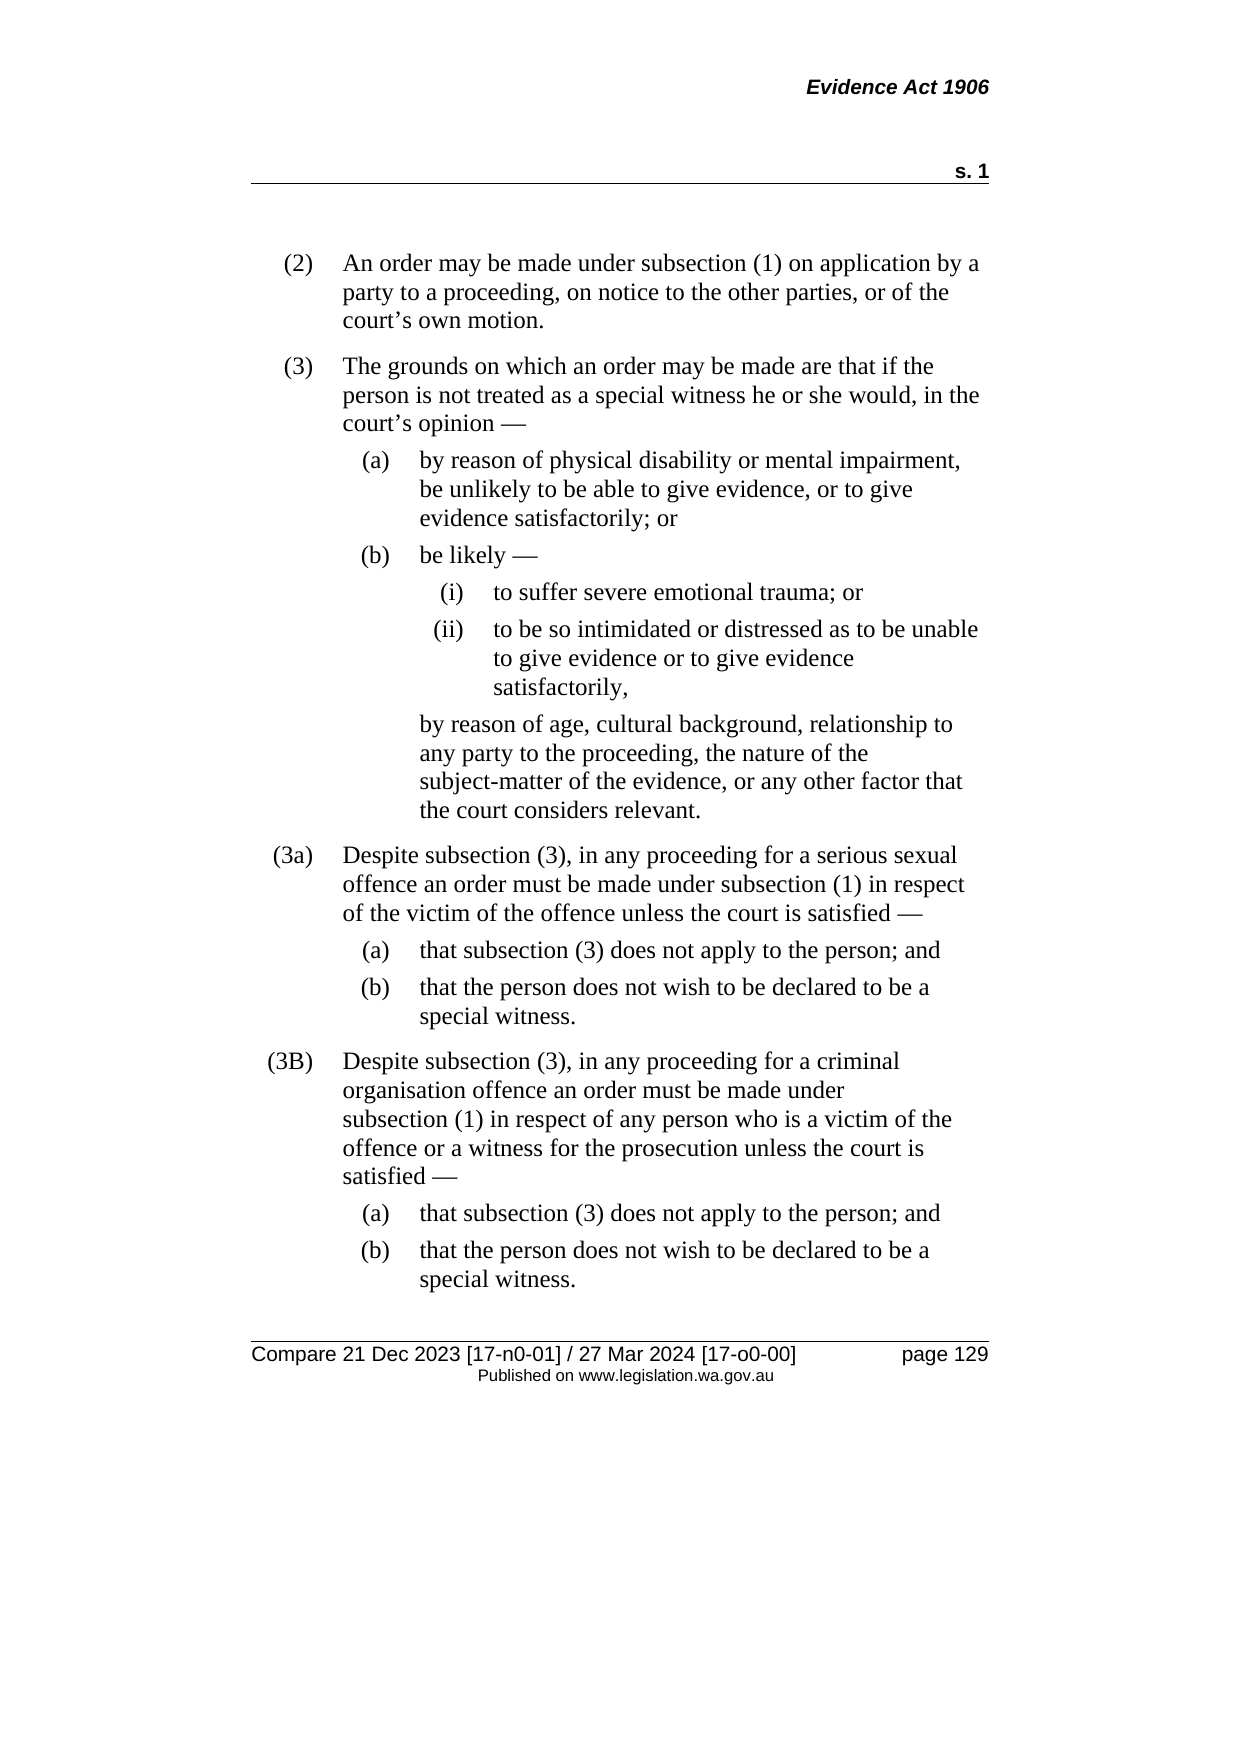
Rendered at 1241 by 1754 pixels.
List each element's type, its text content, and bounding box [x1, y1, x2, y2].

text (a) that subsection (3) does not apply to the person; and [251, 1198, 989, 1227]
text (b) that the person does not wish to be declared to be a special witness. [251, 1236, 989, 1293]
text (b) that the person does not wish to be declared to be a special witness. [251, 972, 989, 1030]
text (a) that subsection (3) does not apply to the person; and [251, 935, 989, 964]
text (i) to suffer severe emotional trauma; or [251, 577, 989, 606]
text (3) The grounds on which an order may be made are that if the person is not treated as a special witness he or she would, in the court’s opinion — [251, 351, 989, 437]
text (3B) Despite subsection (3), in any proceeding for a criminal organisation offence an order must be made under subsection (1) in respect of any person who is a victim of the offence or a witness for the prosecution unless the court is satisfied — [251, 1046, 989, 1190]
text (b) be likely — [251, 540, 989, 569]
text (2) An order may be made under subsection (1) on application by a party to a proceeding, on notice to the other parties, or of the court’s own motion. [251, 248, 989, 334]
text (ii) to be so intimidated or distressed as to be unable to give evidence or to give evidence satisfactorily, [251, 614, 989, 701]
text (3a) Despite subsection (3), in any proceeding for a serious sexual offence an order must be made under subsection (1) in respect of the victim of the offence unless the court is satisfied — [251, 841, 989, 927]
text by reason of age, cultural background, relationship to any party to the proceeding, the nature of the subject-matter of the evidence, or any other factor that the court considers relevant. [251, 709, 989, 824]
text (a) by reason of physical disability or mental impairment, be unlikely to be able to give evidence, or to give evidence satisfactorily; or [251, 446, 989, 532]
